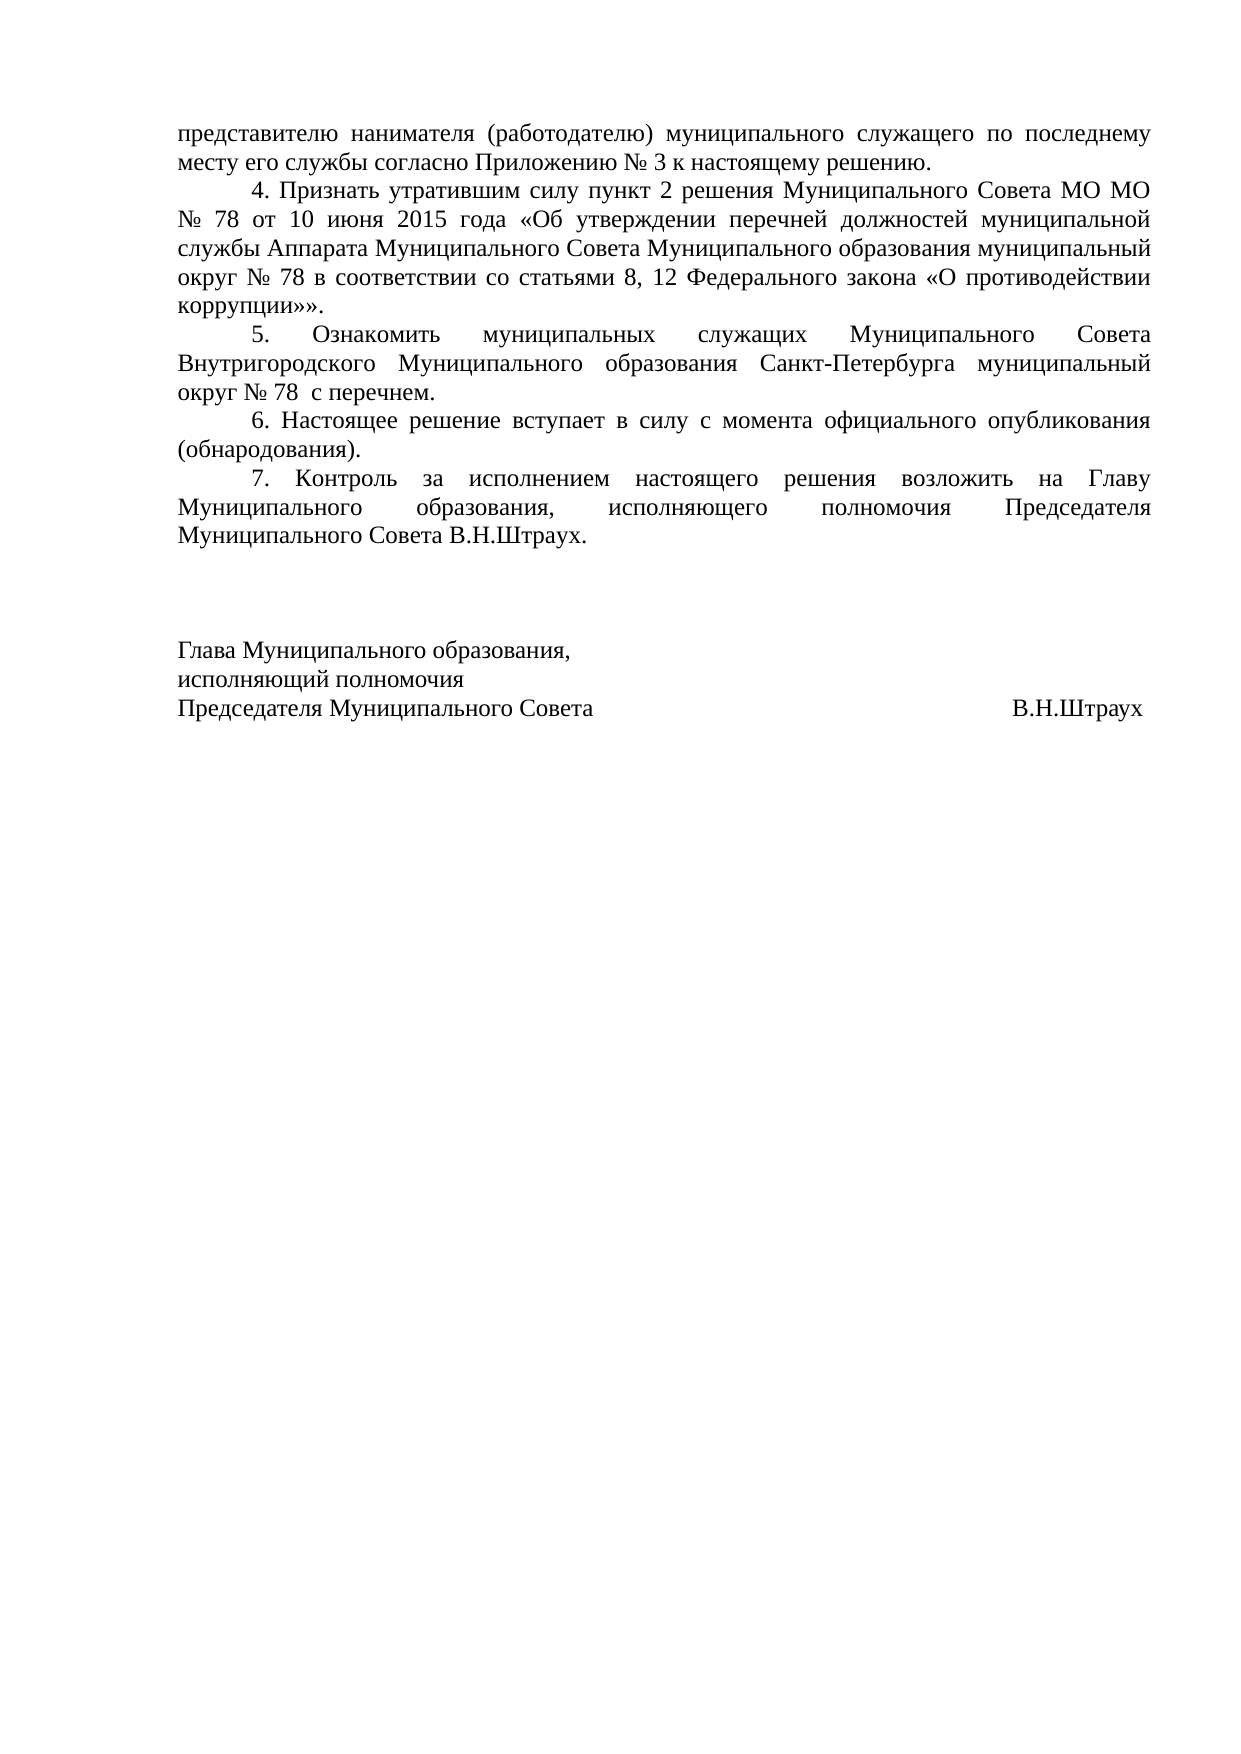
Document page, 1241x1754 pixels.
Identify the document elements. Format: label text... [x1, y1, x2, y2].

text 6. Настоящее решение вступает в силу с момента официального опубликования (обнародования). [177, 406, 1152, 463]
text 5. Ознакомить муниципальных служащих Муниципального Совета Внутригородского Муниципального образования Санкт-Петербурга муниципальный округ № 78 с перечнем. [177, 319, 1152, 406]
text 7. Контроль за исполнением настоящего решения возложить на Главу Муниципального образования, исполняющего полномочия Председателя Муниципального Совета В.Н.Штраух. [177, 463, 1152, 549]
text исполняющий полномочия [177, 664, 1152, 693]
text Председателя Муниципального Совета В.Н.Штраух [177, 693, 1152, 722]
text Глава Муниципального образования, [177, 636, 1152, 664]
text 4. Признать утратившим силу пункт 2 решения Муниципального Совета МО МО № 78 от 10 июня 2015 года «Об утверждении перечней должностей муниципальной службы Аппарата Муниципального Совета Муниципального образования муниципальный округ № 78 в соответствии со статьями 8, 12 Федерального закона «О противодействии коррупции»». [177, 176, 1152, 319]
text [177, 118, 1152, 176]
